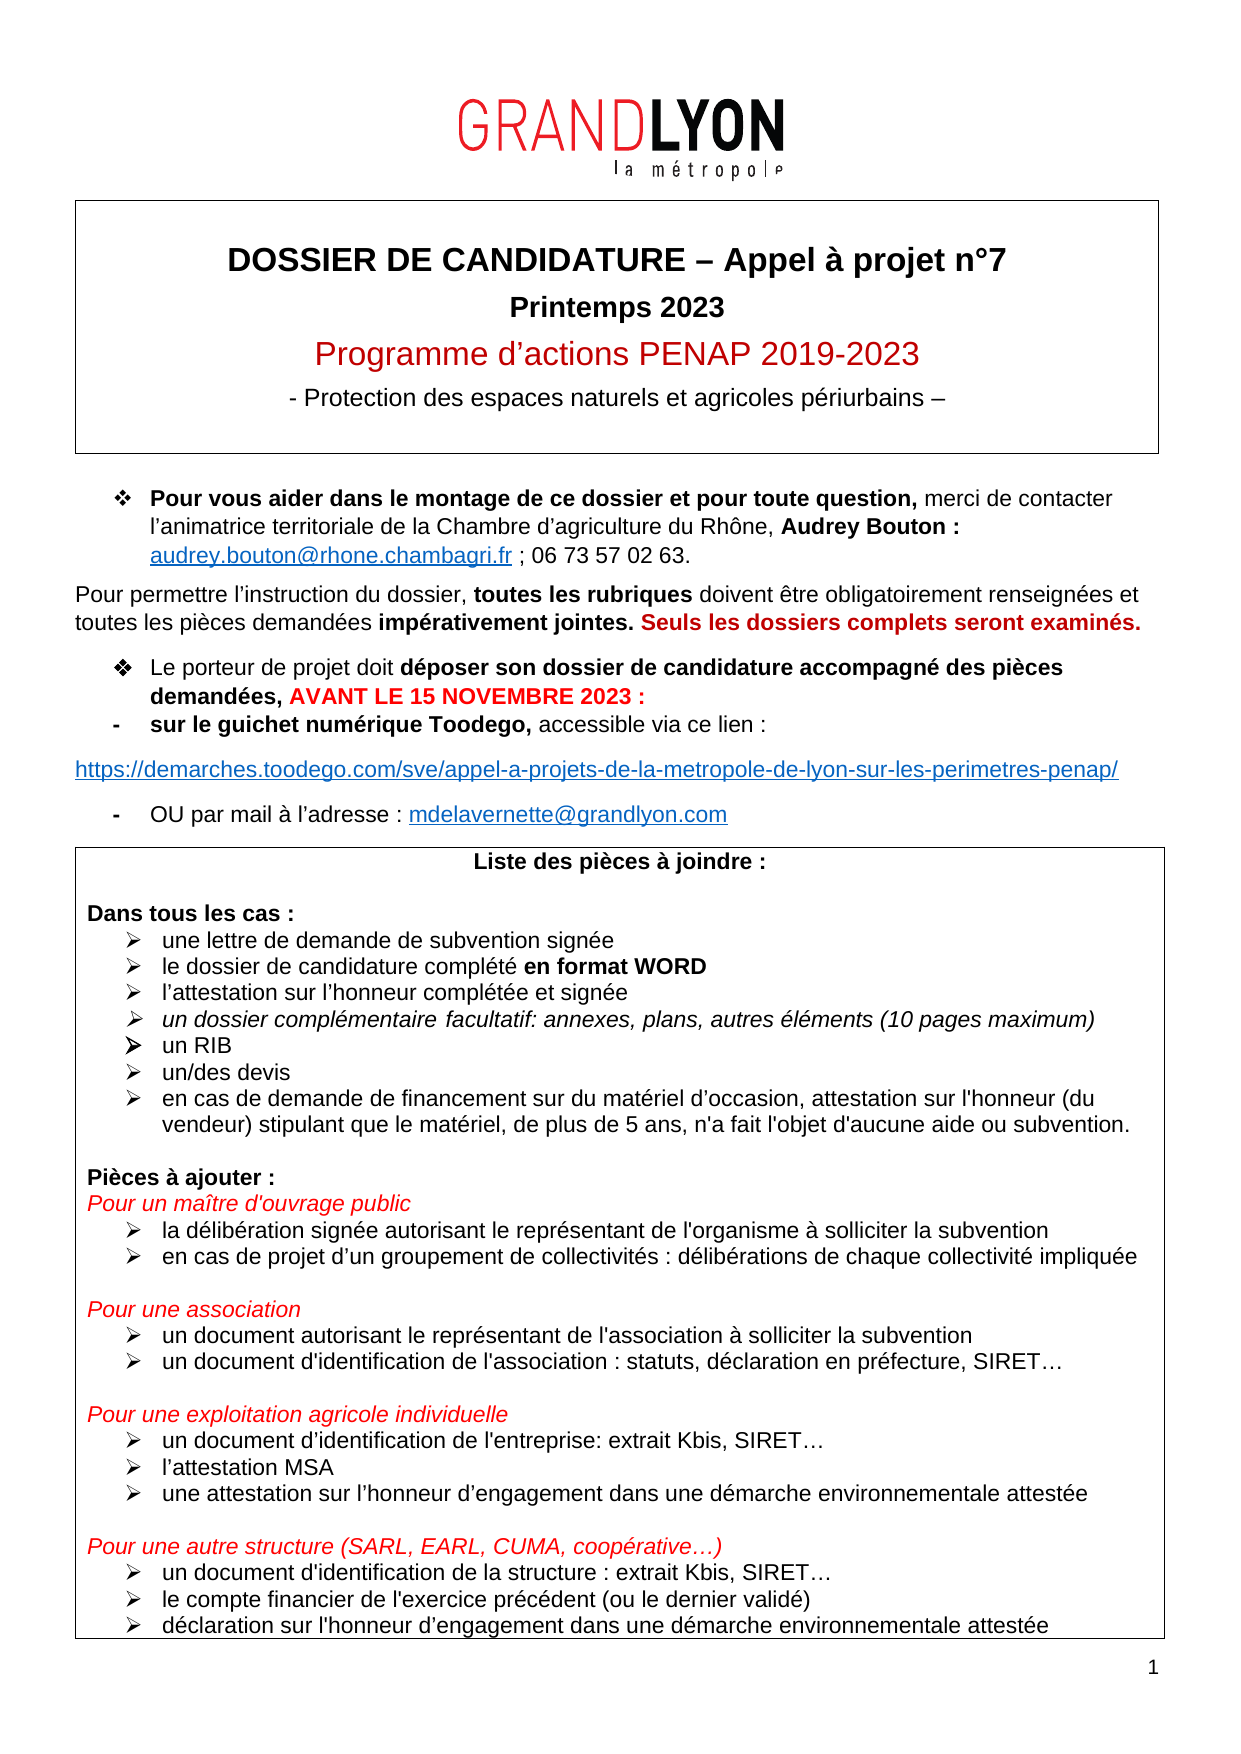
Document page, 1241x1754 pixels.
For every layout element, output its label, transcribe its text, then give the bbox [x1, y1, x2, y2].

text Pour permettre l’instruction du dossier, toutes les rubriques doivent être obligatoirement renseignées et toutes les pièces demandées impérativement jointes. Seuls les dossiers complets seront examinés. [75, 581, 1165, 636]
table_header DOSSIER DE CANDIDATURE – Appel à projet n°7 Printemps 2023 Programme d’actions PENAP 2019-2023 - Protection des espaces naturels et agricoles périurbains – [76, 201, 1158, 452]
text https://demarches.toodego.com/sve/appel-a-projets-de-la-metropole-de-lyon-sur-les-perimetres-penap/ [75, 756, 1165, 783]
table_header Liste des pièces à joindre : Dans tous les cas : une lettre de demande de subvention signée le dossier de candidature complété en format WORD l’attestation sur l’honneur complétée et signée un dossier complémentaire facultatif: annexes, plans, autres éléments (10 pages maximum) un RIB un/des devis en cas de demande de financement sur du matériel d’occasion, attestation sur l'honneur (du vendeur) stipulant que le matériel, de plus de 5 ans, n'a fait l'objet d'aucune aide ou subvention. Pièces à ajouter : Pour un maître d'ouvrage public la délibération signée autorisant le représentant de l'organisme à solliciter la subvention en cas de projet d’un groupement de collectivités : délibérations de chaque collectivité impliquée Pour une association un document autorisant le représentant de l'association à solliciter la subvention un document d'identification de l'association : statuts, déclaration en préfecture, SIRET… Pour une exploitation agricole individuelle un document d’identification de l'entreprise: extrait Kbis, SIRET… l’attestation MSA une attestation sur l’honneur d’engagement dans une démarche environnementale attestée Pour une autre structure (SARL, EARL, CUMA, coopérative…) un document d'identification de la structure : extrait Kbis, SIRET… le compte financier de l'exercice précédent (ou le dernier validé) déclaration sur l'honneur d’engagement dans une démarche environnementale attestée [76, 848, 1164, 1638]
list OU par mail à l’adresse : mdelavernette@grandlyon.com [112, 801, 1165, 828]
list sur le guichet numérique Toodego, accessible via ce lien : [112, 711, 1165, 738]
list Pour vous aider dans le montage de ce dossier et pour toute question, merci de contacter l’animatrice territoriale de la Chambre d’agriculture du Rhône, Audrey Bouton : audrey.bouton@rhone.chambagri.fr ; 06 73 57 02 63. [112, 485, 1165, 568]
list Le porteur de projet doit déposer son dossier de candidature accompagné des pièces demandées, AVANT LE 15 NOVEMBRE 2023 : [112, 654, 1165, 709]
